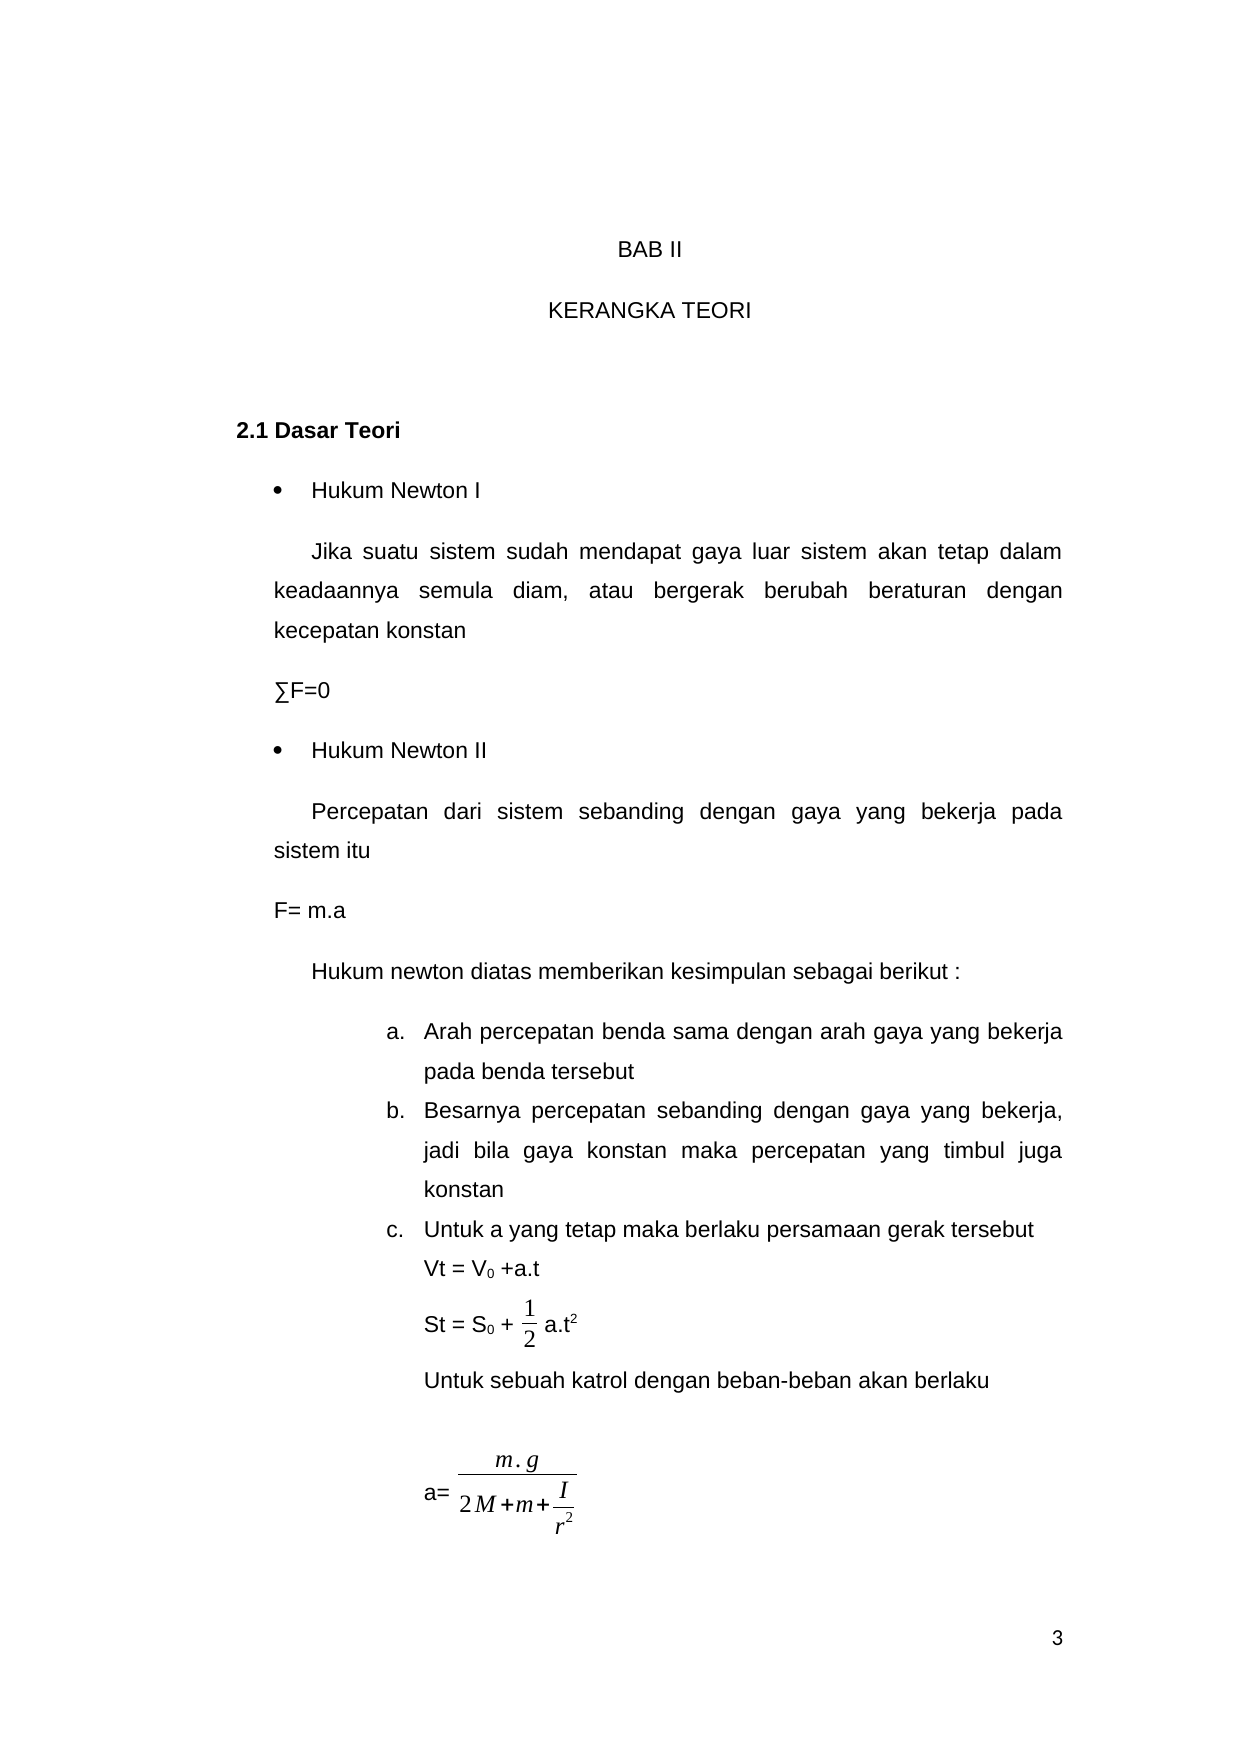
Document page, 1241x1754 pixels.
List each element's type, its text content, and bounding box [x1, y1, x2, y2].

text 2.1 Dasar Teori [236, 417, 1063, 443]
list Hukum Newton II [274, 737, 1063, 764]
list Hukum Newton I [274, 477, 1063, 504]
text KERANGKA TEORI [236, 297, 1063, 323]
text Jika suatu sistem sudah mendapat gaya luar sistem akan tetap dalam keadaannya semula diam, atau bergerak berubah beraturan dengan kecepatan konstan [274, 538, 1063, 643]
list Untuk a yang tetap maka berlaku persamaan gerak tersebut [386, 1216, 1063, 1242]
text Percepatan dari sistem sebanding dengan gaya yang bekerja pada sistem itu [274, 798, 1063, 863]
list a= [424, 1446, 1063, 1539]
list Arah percepatan benda sama dengan arah gaya yang bekerja pada benda tersebut [386, 1018, 1063, 1084]
list Untuk sebuah katrol dengan beban-beban akan berlaku [424, 1367, 1063, 1393]
list Besarnya percepatan sebanding dengan gaya yang bekerja, jadi bila gaya konstan maka percepatan yang timbul juga konstan [386, 1097, 1063, 1202]
text Hukum newton diatas memberikan kesimpulan sebagai berikut : [236, 958, 1063, 984]
list Vt = V0 +a.t [424, 1255, 1063, 1281]
text F= m.a [236, 897, 1063, 924]
text ∑F=0 [236, 677, 1063, 703]
text BAB II [236, 236, 1063, 263]
list St = S0 + a.t2 [424, 1294, 1063, 1353]
